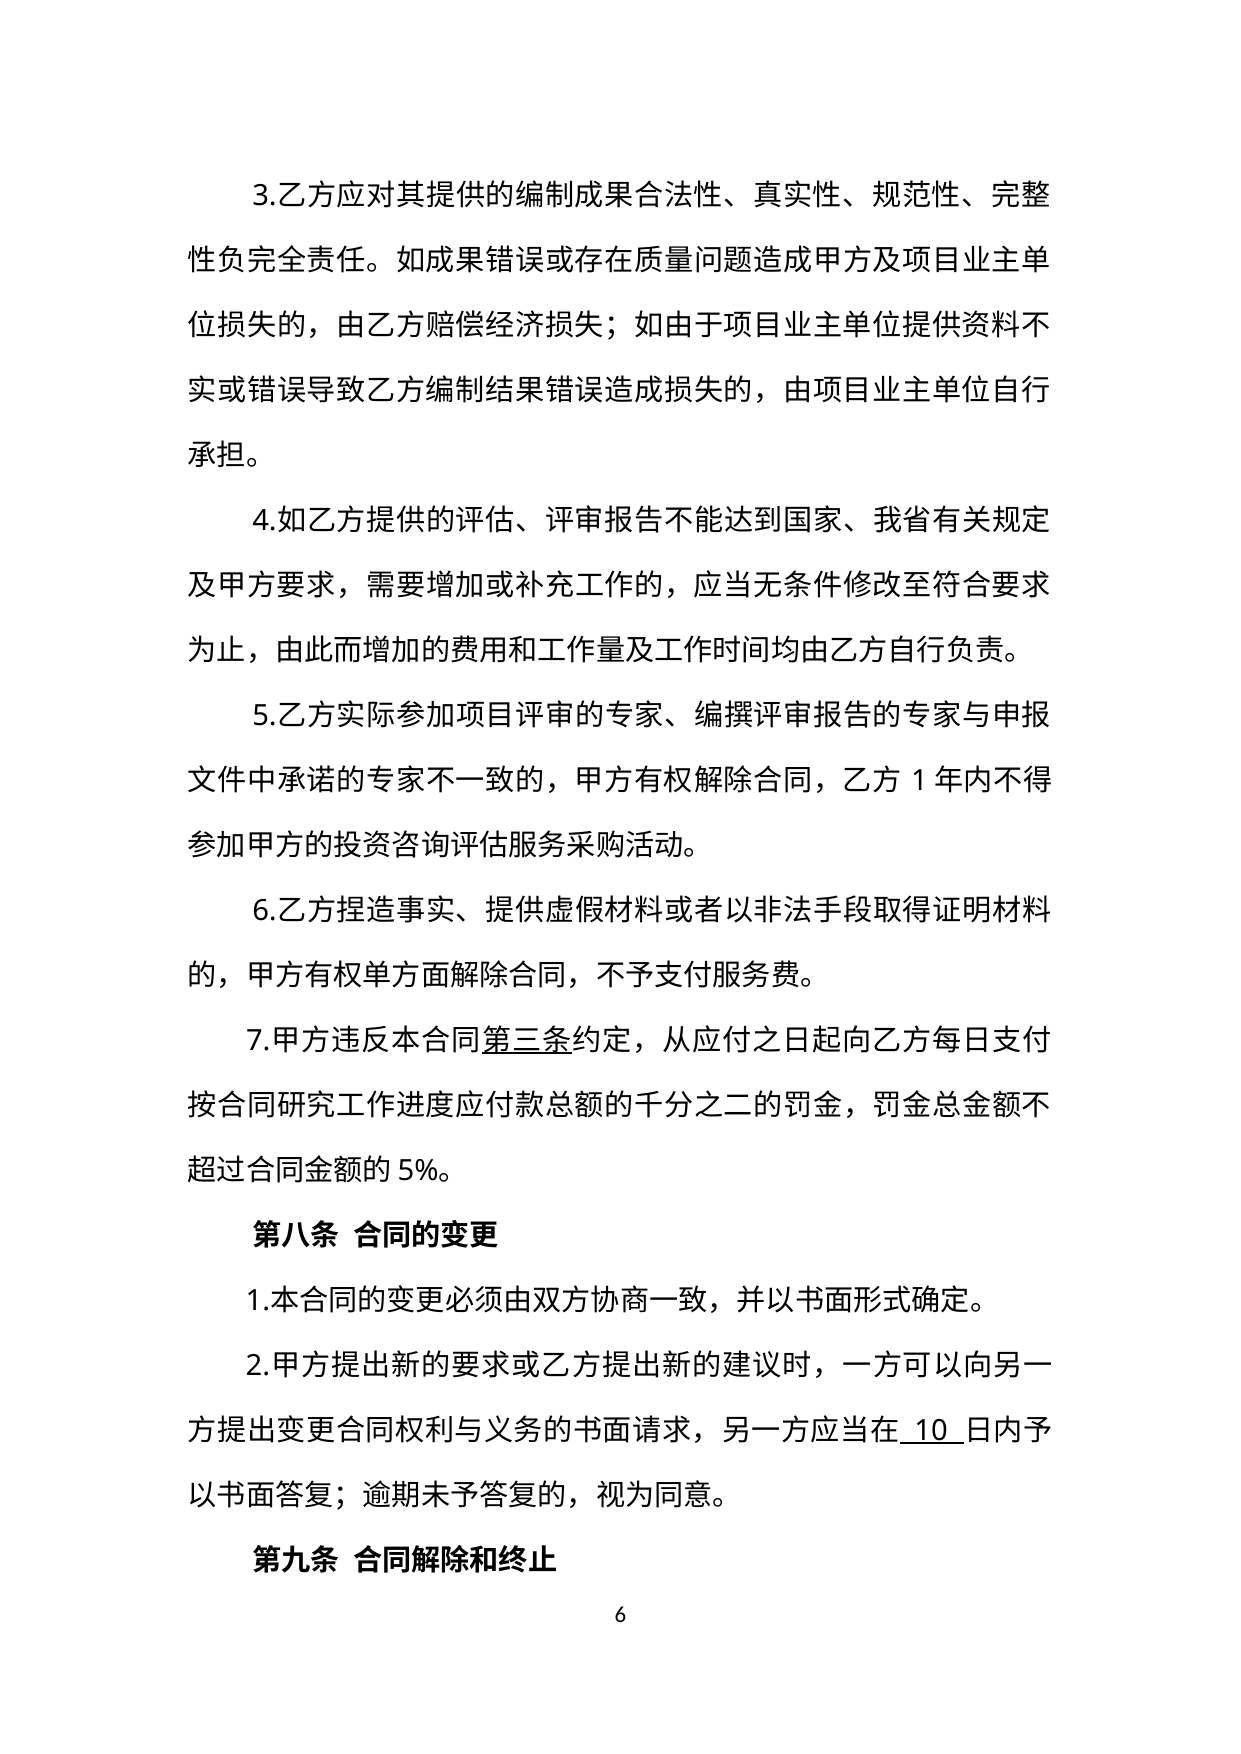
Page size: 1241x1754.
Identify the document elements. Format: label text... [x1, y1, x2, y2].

text 1.本合同的变更必须由双方协商一致，并以书面形式确定。 [187, 1265, 1053, 1330]
text 第八条 合同的变更 [187, 1200, 1053, 1265]
text 6.乙方捏造事实、提供虚假材料或者以非法手段取得证明材料的，甲方有权单方面解除合同，不予支付服务费。 [187, 875, 1053, 1005]
text 第九条 合同解除和终止 [187, 1525, 1053, 1590]
text 5.乙方实际参加项目评审的专家、编撰评审报告的专家与申报文件中承诺的专家不一致的，甲方有权解除合同，乙方1年内不得参加甲方的投资咨询评估服务采购活动。 [187, 680, 1053, 875]
text 2.甲方提出新的要求或乙方提出新的建议时，一方可以向另一方提出变更合同权利与义务的书面请求，另一方应当在 10 日内予以书面答复；逾期未予答复的，视为同意。 [187, 1330, 1053, 1525]
text 4.如乙方提供的评估、评审报告不能达到国家、我省有关规定及甲方要求，需要增加或补充工作的，应当无条件修改至符合要求为止，由此而增加的费用和工作量及工作时间均由乙方自行负责。 [187, 485, 1053, 680]
text 3.乙方应对其提供的编制成果合法性、真实性、规范性、完整性负完全责任。如成果错误或存在质量问题造成甲方及项目业主单位损失的，由乙方赔偿经济损失；如由于项目业主单位提供资料不实或错误导致乙方编制结果错误造成损失的，由项目业主单位自行承担。 [187, 160, 1053, 485]
text 7.甲方违反本合同第三条约定，从应付之日起向乙方每日支付按合同研究工作进度应付款总额的千分之二的罚金，罚金总金额不超过合同金额的5%。 [187, 1005, 1053, 1200]
